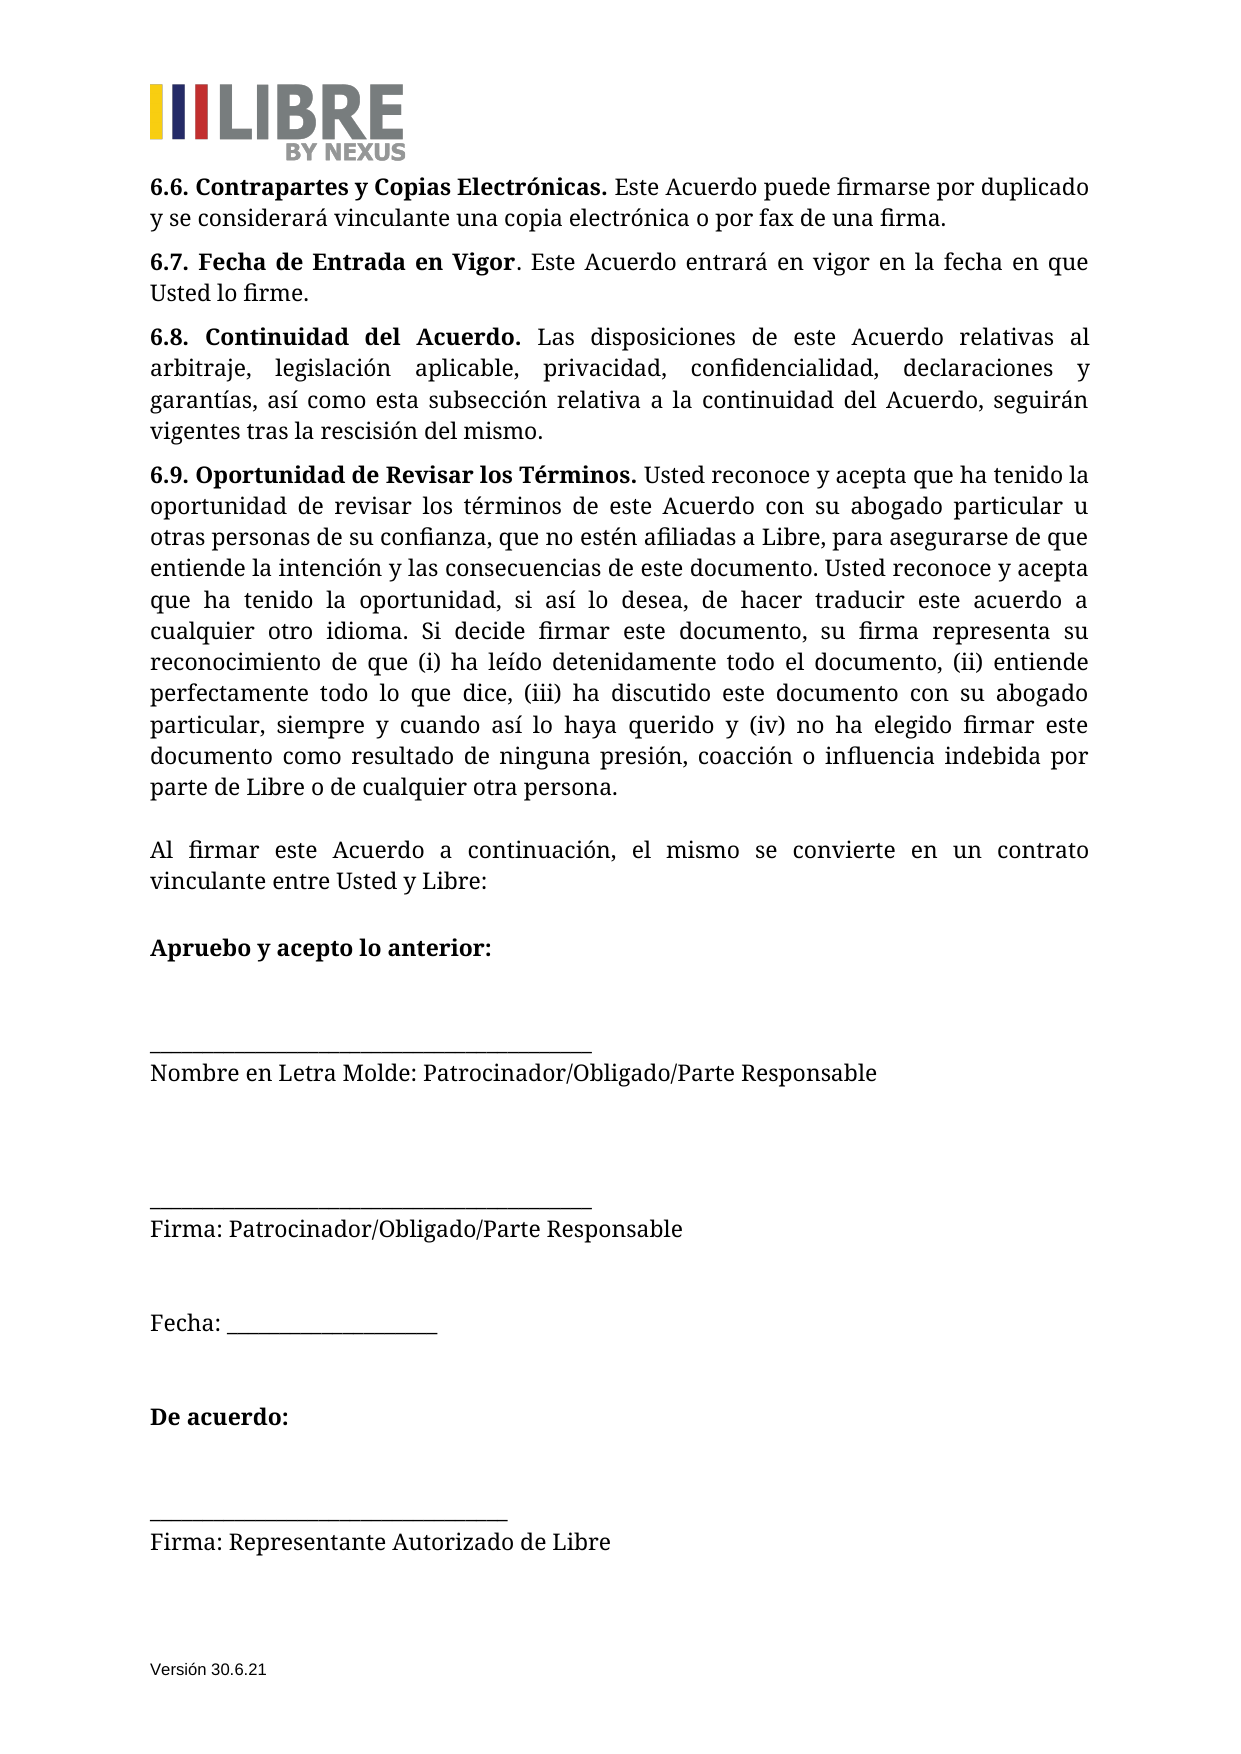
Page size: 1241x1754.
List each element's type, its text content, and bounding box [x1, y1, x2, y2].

picture [150, 75, 406, 171]
text 6.9. Oportunidad de Revisar los Términos. Usted reconoce y acepta que ha tenido la oportunidad de revisar los términos de este Acuerdo con su abogado particular u otras personas de su confianza, que no estén afiliadas a Libre, para asegurarse de que entiende la intención y las consecuencias de este documento. Usted reconoce y acepta que ha tenido la oportunidad, si así lo desea, de hacer traducir este acuerdo a cualquier otro idioma. Si decide firmar este documento, su firma representa su reconocimiento de que (i) ha leído detenidamente todo el documento, (ii) entiende perfectamente todo lo que dice, (iii) ha discutido este documento con su abogado particular, siempre y cuando así lo haya querido y (iv) no ha elegido firmar este documento como resultado de ninguna presión, coacción o influencia indebida por parte de Libre o de cualquier otra persona. [150, 458, 1090, 802]
text Firma: Representante Autorizado de Libre [150, 1526, 1090, 1557]
text Firma: Patrocinador/Obligado/Parte Responsable [150, 1213, 1090, 1244]
text 6.6. Contrapartes y Copias Electrónicas. Este Acuerdo puede firmarse por duplicado y se considerará vinculante una copia electrónica o por fax de una firma. [150, 171, 1090, 233]
text Apruebo y acepto lo anterior: [150, 932, 1090, 963]
text Nombre en Letra Molde: Patrocinador/Obligado/Parte Responsable [150, 1057, 1090, 1088]
text Al firmar este Acuerdo a continuación, el mismo se convierte en un contrato vinculante entre Usted y Libre: [150, 833, 1090, 896]
text __________________________________________ [150, 1182, 1090, 1213]
text 6.8. Continuidad del Acuerdo. Las disposiciones de este Acuerdo relativas al arbitraje, legislación aplicable, privacidad, conﬁdencialidad, declaraciones y garantías, así como esta subsección relativa a la continuidad del Acuerdo, seguirán vigentes tras la rescisión del mismo. [150, 321, 1090, 446]
text De acuerdo: [150, 1401, 1090, 1432]
text Fecha: ____________________ [150, 1307, 1090, 1338]
text 6.7. Fecha de Entrada en Vigor. Este Acuerdo entrará en vigor en la fecha en que Usted lo firme. [150, 246, 1090, 308]
text __________________________________ [150, 1494, 1090, 1526]
text __________________________________________ [150, 1026, 1090, 1057]
